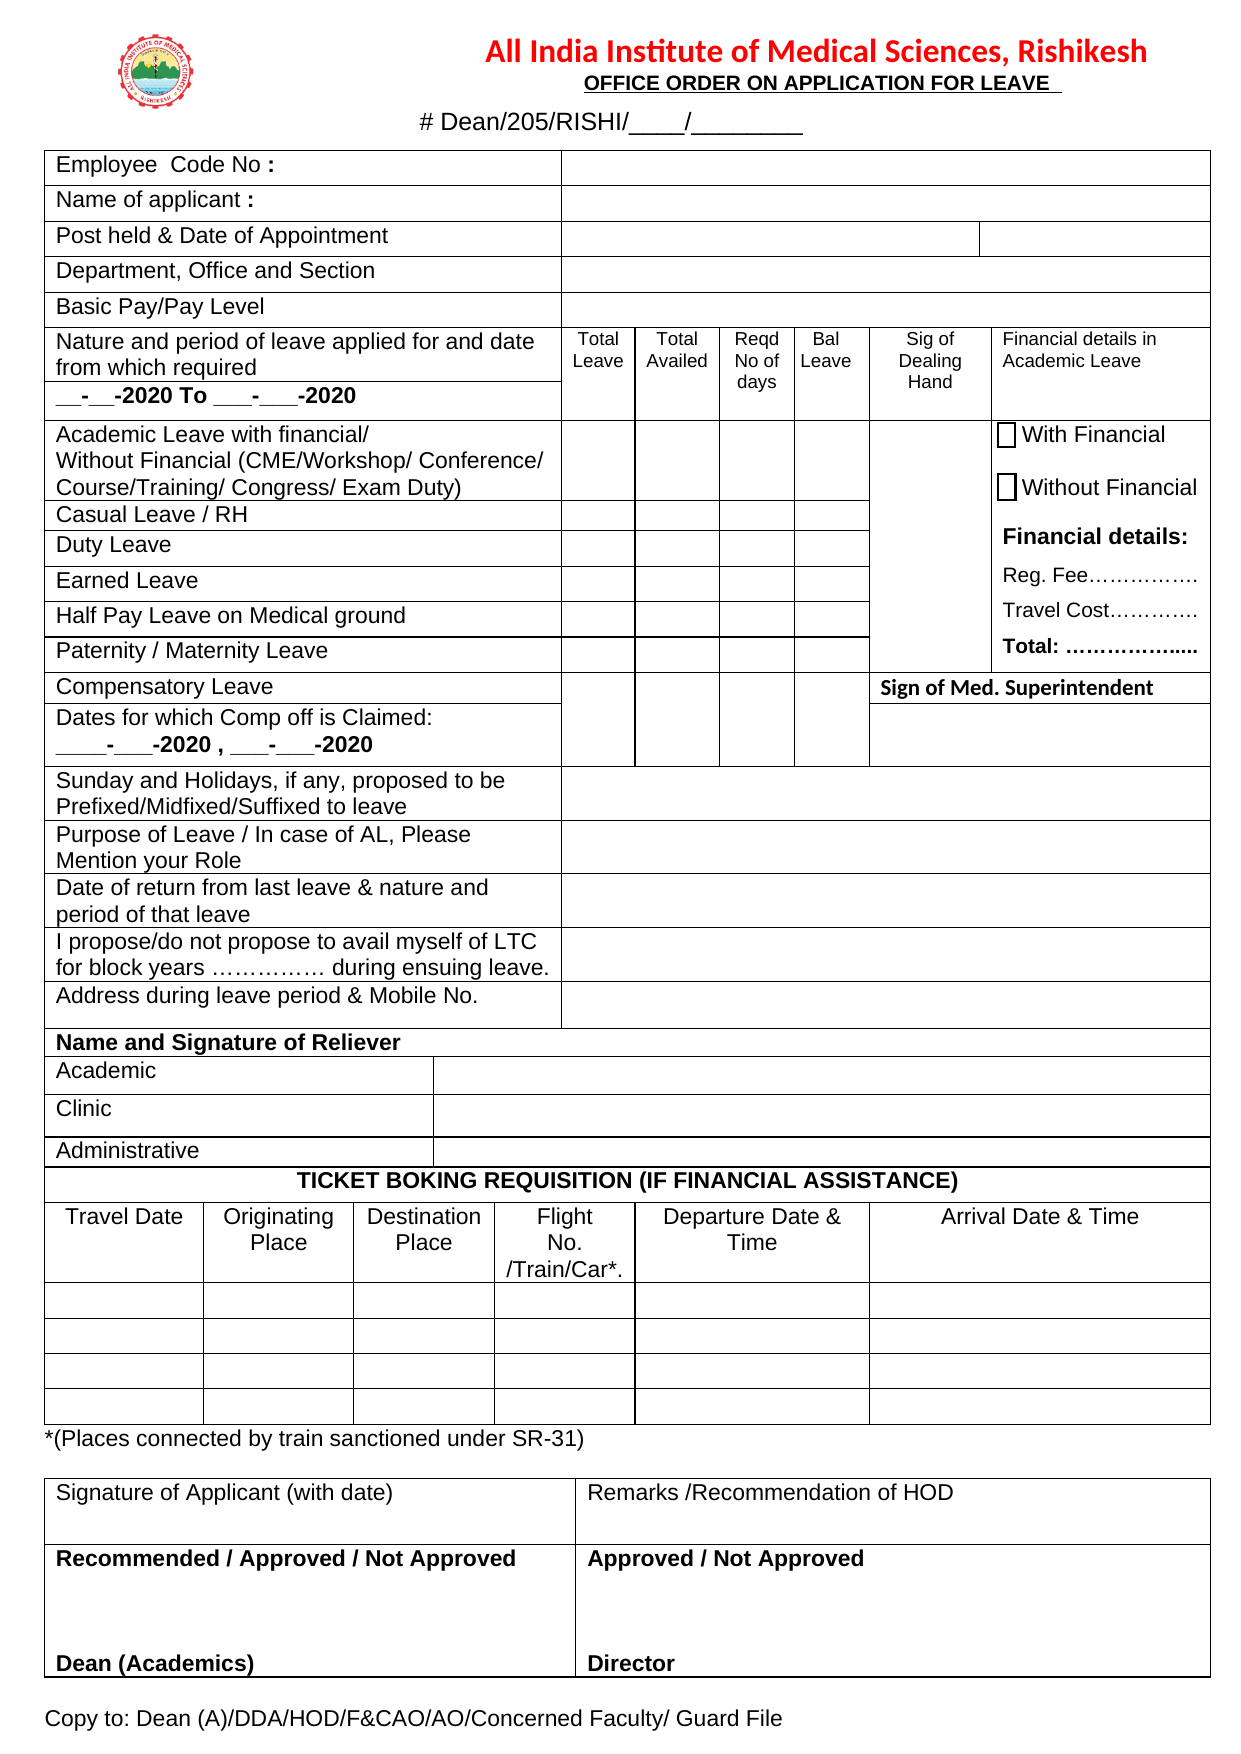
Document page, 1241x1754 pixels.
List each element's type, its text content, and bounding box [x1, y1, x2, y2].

table_cell [636, 1389, 869, 1424]
table_cell [795, 421, 869, 500]
table_cell [562, 421, 634, 500]
table_cell [720, 602, 794, 636]
table_cell [980, 222, 1210, 256]
table_cell Originating Place [204, 1203, 353, 1282]
table_cell [45, 1389, 203, 1424]
table_cell [45, 1319, 203, 1353]
table_cell [636, 602, 719, 636]
table_cell Duty Leave [45, 531, 561, 566]
table_cell [720, 421, 794, 500]
table_cell [562, 257, 1210, 292]
table_cell [720, 567, 794, 601]
table_cell [795, 567, 869, 601]
table_cell [562, 602, 634, 636]
table_cell [434, 1095, 1210, 1136]
table_header Signature of Applicant (with date) [45, 1479, 575, 1543]
table_cell Sunday and Holidays, if any, proposed to be Prefixed/Midfixed/Suffixed to leave [45, 767, 561, 819]
table_cell Departure Date & Time [636, 1203, 869, 1282]
table_header Employee Code No : [45, 151, 561, 185]
table_cell I propose/do not propose to avail myself of LTC for block years …………… during ensuing leave. [45, 928, 561, 981]
table_cell Approved / Not Approved Director [576, 1545, 1210, 1676]
table_cell Earned Leave [45, 567, 561, 601]
table_cell TICKET BOKING REQUISITION (IF FINANCIAL ASSISTANCE) [45, 1168, 1210, 1202]
table_cell [562, 531, 634, 566]
table_cell [636, 421, 719, 500]
table_cell [562, 928, 1210, 981]
table_cell Name and Signature of Reliever [45, 1029, 1210, 1056]
table_cell Bal Leave [795, 328, 869, 420]
table_cell [795, 501, 869, 530]
table_cell Academic [45, 1057, 433, 1093]
table_cell [636, 501, 719, 530]
table_cell [795, 638, 869, 672]
table_cell [720, 531, 794, 566]
table_cell Half Pay Leave on Medical ground [45, 602, 561, 636]
table_cell Department, Office and Section [45, 257, 561, 292]
table_cell [434, 1057, 1210, 1093]
table_cell Dates for which Comp off is Claimed: ____-___-2020 , ___-___-2020 [45, 704, 561, 766]
table_cell With Financial Without Financial Financial details: Reg. Fee……………. Travel Cost…………. Total: ……………..... [992, 421, 1210, 672]
table_cell [354, 1283, 494, 1317]
table_header Remarks /Recommendation of HOD [576, 1479, 1210, 1543]
table_cell [562, 982, 1210, 1028]
table_cell [636, 1319, 869, 1353]
table_cell [720, 638, 794, 672]
table_cell Post held & Date of Appointment [45, 222, 561, 256]
table_header [562, 151, 1210, 185]
table_cell Arrival Date & Time [870, 1203, 1210, 1282]
table_cell [562, 222, 979, 256]
table_cell [562, 186, 1210, 221]
text OFFICE ORDER ON APPLICATION FOR LEAVE [194, 71, 1196, 95]
table_cell [562, 767, 1210, 819]
table_cell [562, 821, 1210, 873]
table_cell Recommended / Approved / Not Approved Dean (Academics) [45, 1545, 575, 1676]
table_cell [795, 673, 869, 766]
table_cell [636, 673, 719, 766]
table_cell [636, 531, 719, 566]
table_cell [495, 1354, 634, 1388]
table_cell [870, 704, 1210, 766]
table_cell [636, 1283, 869, 1317]
table_cell Basic Pay/Pay Level [45, 293, 561, 327]
table_cell Travel Date [45, 1203, 203, 1282]
table_cell [795, 602, 869, 636]
table_cell [495, 1283, 634, 1317]
table_cell __-__-2020 To ___-___-2020 [45, 382, 561, 420]
table_cell [562, 874, 1210, 927]
table_cell [870, 1354, 1210, 1388]
table_cell [720, 673, 794, 766]
table_cell Flight No. /Train/Car*. [495, 1203, 634, 1282]
table_cell Sig of Dealing Hand [870, 328, 991, 420]
table_cell [870, 1389, 1210, 1424]
table_cell Paternity / Maternity Leave [45, 638, 561, 672]
table_cell [562, 638, 634, 672]
table_cell [204, 1283, 353, 1317]
table_cell [495, 1319, 634, 1353]
table_cell [562, 567, 634, 601]
text All India Institute of Medical Sciences, Rishikesh [194, 30, 1196, 71]
text # Dean/205/RISHI/____/________ [44, 107, 1196, 136]
table_cell [204, 1354, 353, 1388]
table_cell Purpose of Leave / In case of AL, Please Mention your Role [45, 821, 561, 873]
table_cell [354, 1319, 494, 1353]
table_cell Academic Leave with financial/ Without Financial (CME/Workshop/ Conference/ Course/Training/ Congress/ Exam Duty) [45, 421, 561, 500]
table_cell [720, 501, 794, 530]
table_cell Sign of Med. Superintendent [870, 673, 1210, 703]
table_cell Nature and period of leave applied for and date from which required [45, 328, 561, 381]
table_cell [562, 293, 1210, 327]
table_cell [870, 1319, 1210, 1353]
table_cell [354, 1354, 494, 1388]
table_cell [795, 531, 869, 566]
table_cell [636, 638, 719, 672]
table_cell [354, 1389, 494, 1424]
text Copy to: Dean (A)/DDA/HOD/F&CAO/AO/Concerned Faculty/ Guard File [44, 1705, 1196, 1732]
table_cell Total Leave [562, 328, 634, 420]
table_cell [45, 1283, 203, 1317]
table_cell [636, 1354, 869, 1388]
table_cell Compensatory Leave [45, 673, 561, 703]
text *(Places connected by train sanctioned under SR-31) [44, 1425, 1196, 1451]
table_cell [495, 1389, 634, 1424]
table_cell Destination Place [354, 1203, 494, 1282]
table_cell Reqd No of days [720, 328, 794, 420]
table_cell Address during leave period & Mobile No. [45, 982, 561, 1028]
table_cell [870, 1283, 1210, 1317]
table_cell [434, 1138, 1210, 1166]
table_cell Total Availed [636, 328, 719, 420]
table_cell [562, 673, 634, 766]
table_cell [562, 501, 634, 530]
table_cell Clinic [45, 1095, 433, 1136]
table_cell Name of applicant : [45, 186, 561, 221]
table_cell [204, 1389, 353, 1424]
table_cell Date of return from last leave & nature and period of that leave [45, 874, 561, 927]
table_cell Casual Leave / RH [45, 501, 561, 530]
table_cell [45, 1354, 203, 1388]
table_cell Administrative [45, 1138, 433, 1166]
table_cell [870, 421, 991, 672]
table_cell [636, 567, 719, 601]
table_cell [204, 1319, 353, 1353]
table_cell Financial details in Academic Leave [992, 328, 1210, 420]
picture [117, 30, 194, 113]
